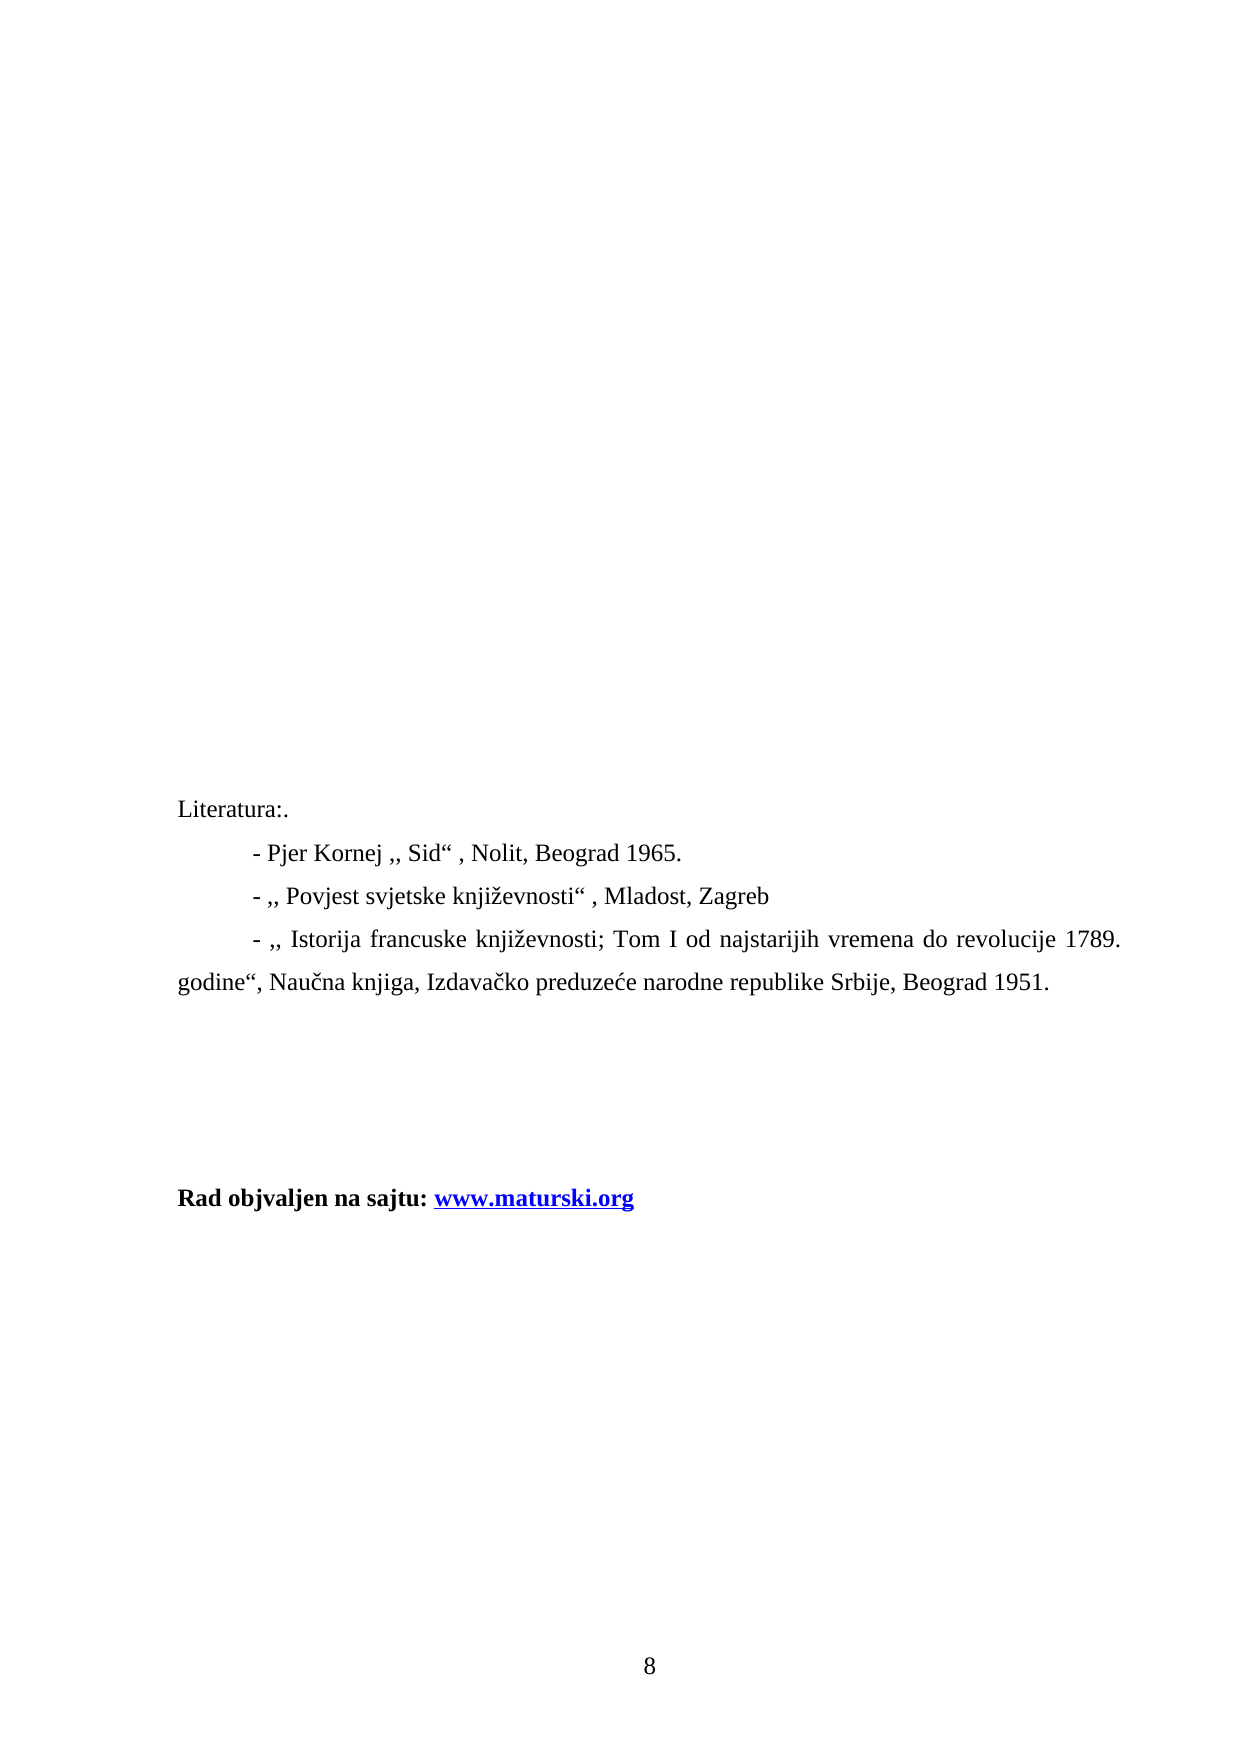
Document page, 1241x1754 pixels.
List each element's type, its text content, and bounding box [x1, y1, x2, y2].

text - ,, Povjest svjetske književnosti“ , Mladost, Zagreb [177, 881, 1122, 909]
text Literatura:. [177, 794, 1122, 823]
text Rad objvaljen na sajtu: www.maturski.org [177, 1183, 1122, 1211]
text - ,, Istorija francuske književnosti; Tom I od najstarijih vremena do revolucije 1789. godine“, Naučna knjiga, Izdavačko preduzeće narodne republike Srbije, Beograd 1951. [177, 924, 1122, 996]
text - Pjer Kornej ,, Sid“ , Nolit, Beograd 1965. [177, 838, 1122, 866]
